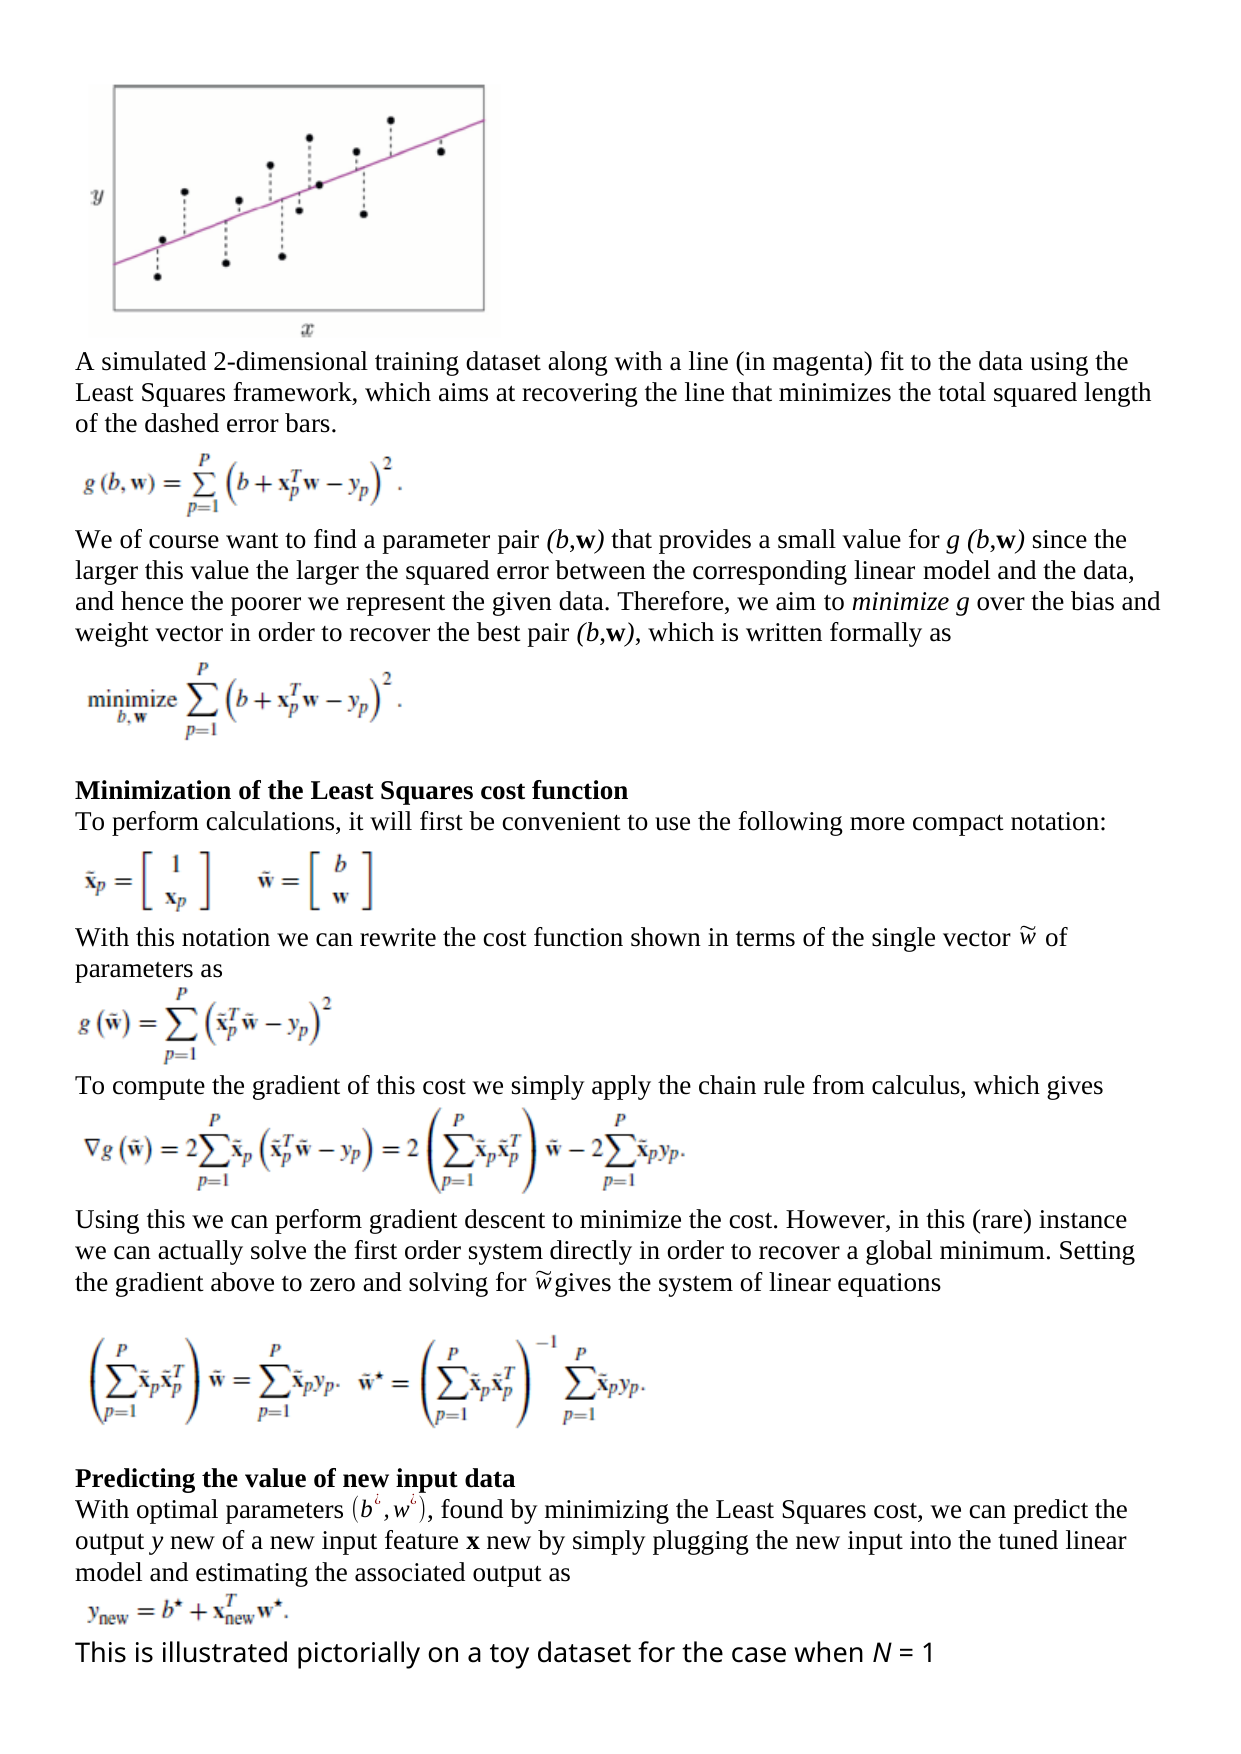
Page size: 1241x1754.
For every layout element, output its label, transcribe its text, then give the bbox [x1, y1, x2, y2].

text Using this we can perform gradient descent to minimize the cost. However, in this (rare) instance we can actually solve the first order system directly in order to recover a global minimum. Setting the gradient above to zero and solving for gives the system of linear equations [75, 1203, 1165, 1297]
text To compute the gradient of this cost we simply apply the chain rule from calculus, which gives [75, 1069, 1165, 1100]
text To perform calculations, it will first be convenient to use the following more compact notation: [75, 805, 1165, 836]
text Predicting the value of new input data [75, 1462, 1165, 1493]
text We of course want to find a parameter pair (b,w) that provides a small value for g (b,w) since the larger this value the larger the squared error between the corresponding linear model and the data, and hence the poorer we represent the given data. Therefore, we aim to minimize g over the bias and weight vector in order to recover the best pair (b,w), which is written formally as [75, 523, 1165, 648]
text With optimal parameters , found by minimizing the Least Squares cost, we can predict the output y new of a new input feature x new by simply plugging the new input into the tuned linear model and estimating the associated output as [75, 1493, 1165, 1587]
text Minimization of the Least Squares cost function [75, 774, 1165, 805]
text A simulated 2-dimensional training dataset along with a line (in magenta) fit to the data using the [75, 345, 1165, 376]
text With this notation we can rewrite the cost function shown in terms of the single vector of parameters as [75, 921, 1165, 983]
text Least Squares framework, which aims at recovering the line that minimizes the total squared length of the dashed error bars. [75, 376, 1165, 439]
text This is illustrated pictorially on a toy dataset for the case when N = 1 [75, 1634, 1165, 1671]
